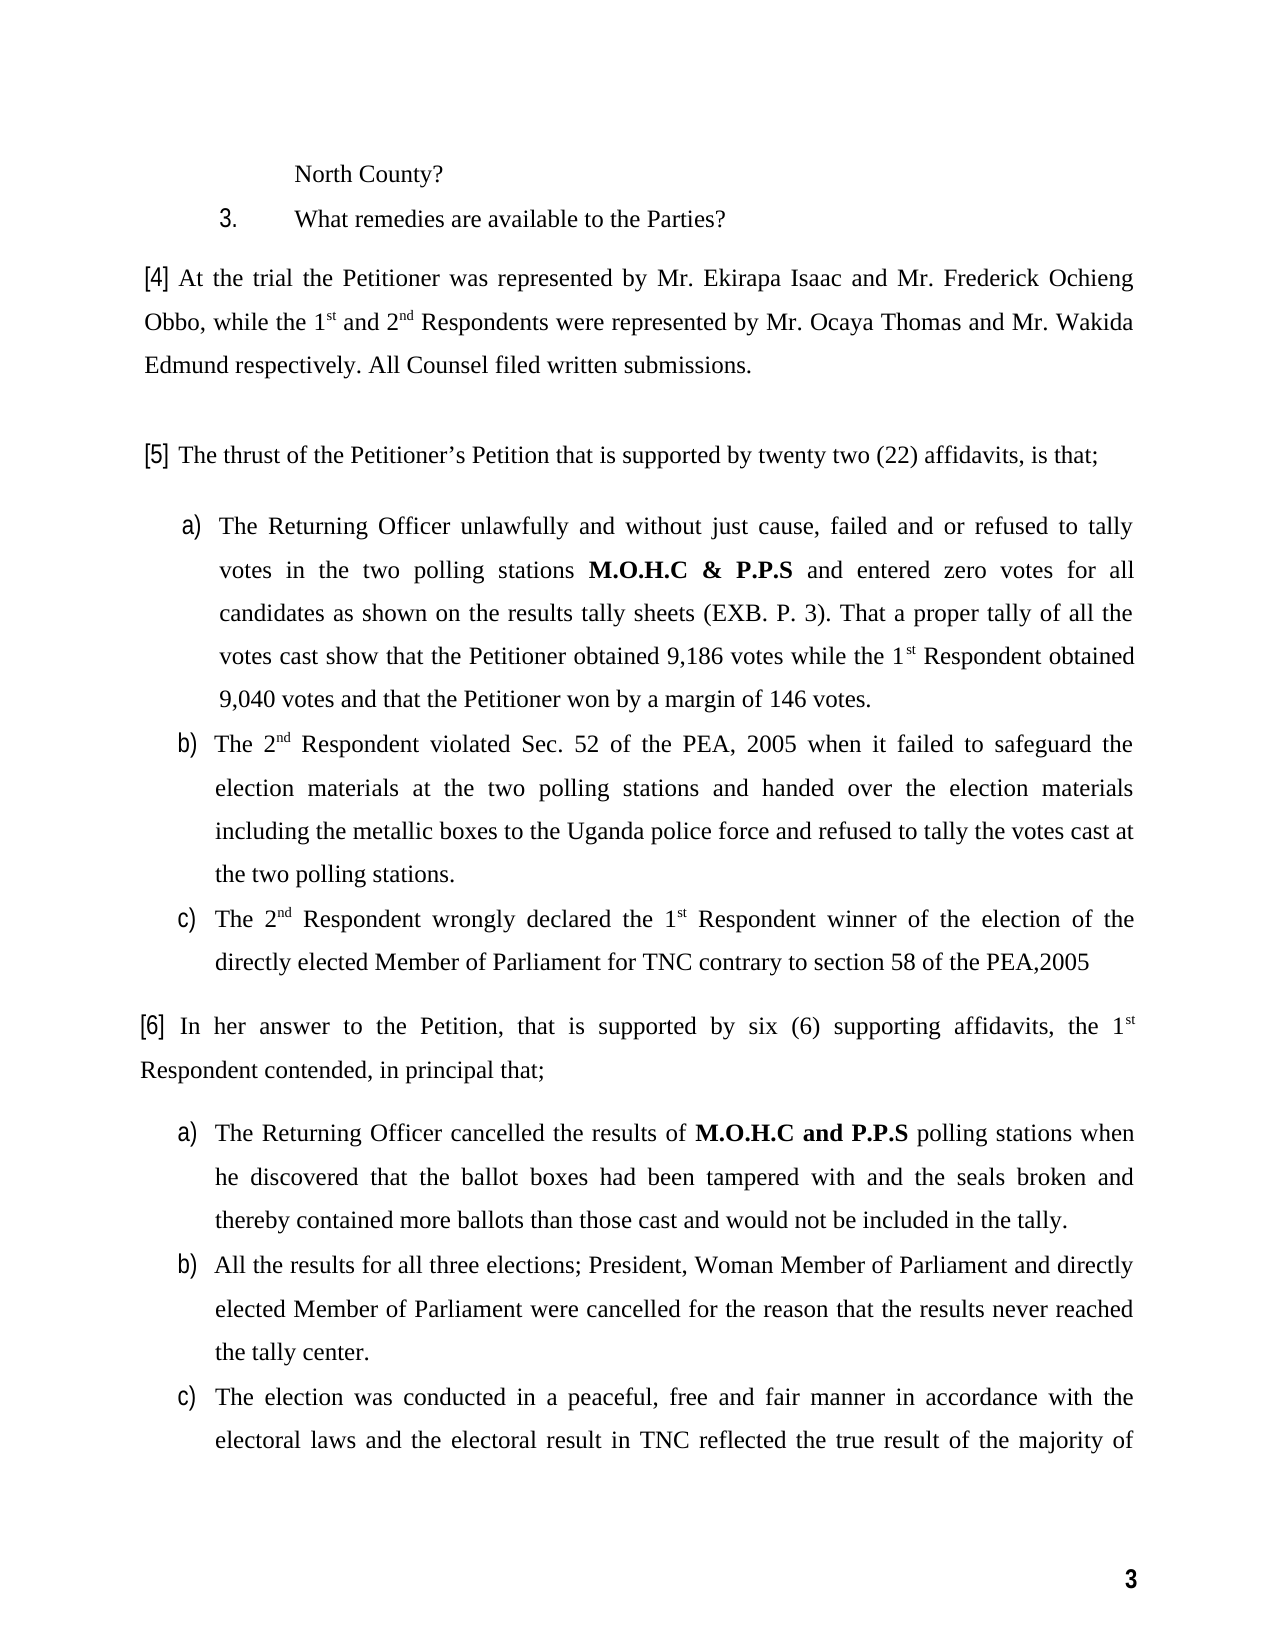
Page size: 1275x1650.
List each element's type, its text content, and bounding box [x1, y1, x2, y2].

list The Returning Officer unlawfully and without just cause, failed and or refused to tally votes in the two polling stations M.O.H.C & P.P.S and entered zero votes for all candidates as shown on the results tally sheets (EXB. P. 3). That a proper tally of all the votes cast show that the Petitioner obtained 9,186 votes while the 1st Respondent obtained 9,040 votes and that the Petitioner won by a margin of 146 votes. [182, 509, 1135, 713]
list What remedies are available to the Parties? [219, 202, 1137, 233]
list All the results for all three elections; President, Woman Member of Parliament and directly elected Member of Parliament were cancelled for the reason that the results never reached the tally center. [177, 1248, 1135, 1366]
list The thrust of the Petitioner’s Petition that is supported by twenty two (22) affidavits, is that; [144, 438, 1137, 469]
list The 2nd Respondent wrongly declared the 1st Respondent winner of the election of the directly elected Member of Parliament for TNC contrary to section 58 of the PEA,2005 [177, 902, 1135, 976]
list The Returning Officer cancelled the results of M.O.H.C and P.P.S polling stations when he discovered that the ballot boxes had been tampered with and the seals broken and thereby contained more ballots than those cast and would not be included in the tally. [177, 1117, 1135, 1234]
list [177, 1380, 1135, 1454]
list The 2nd Respondent violated Sec. 52 of the PEA, 2005 when it failed to safeguard the election materials at the two polling stations and handed over the election materials including the metallic boxes to the Uganda police force and refused to tally the votes cast at the two polling stations. [177, 727, 1135, 888]
list In her answer to the Petition, that is supported by six (6) supporting affidavits, the 1st Respondent contended, in principal that; [140, 1009, 1135, 1083]
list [219, 159, 1135, 188]
list At the trial the Petitioner was represented by Mr. Ekirapa Isaac and Mr. Frederick Ochieng Obbo, while the 1st and 2nd Respondents were represented by Mr. Ocaya Thomas and Mr. Wakida Edmund respectively. All Counsel filed written submissions. [144, 262, 1135, 379]
